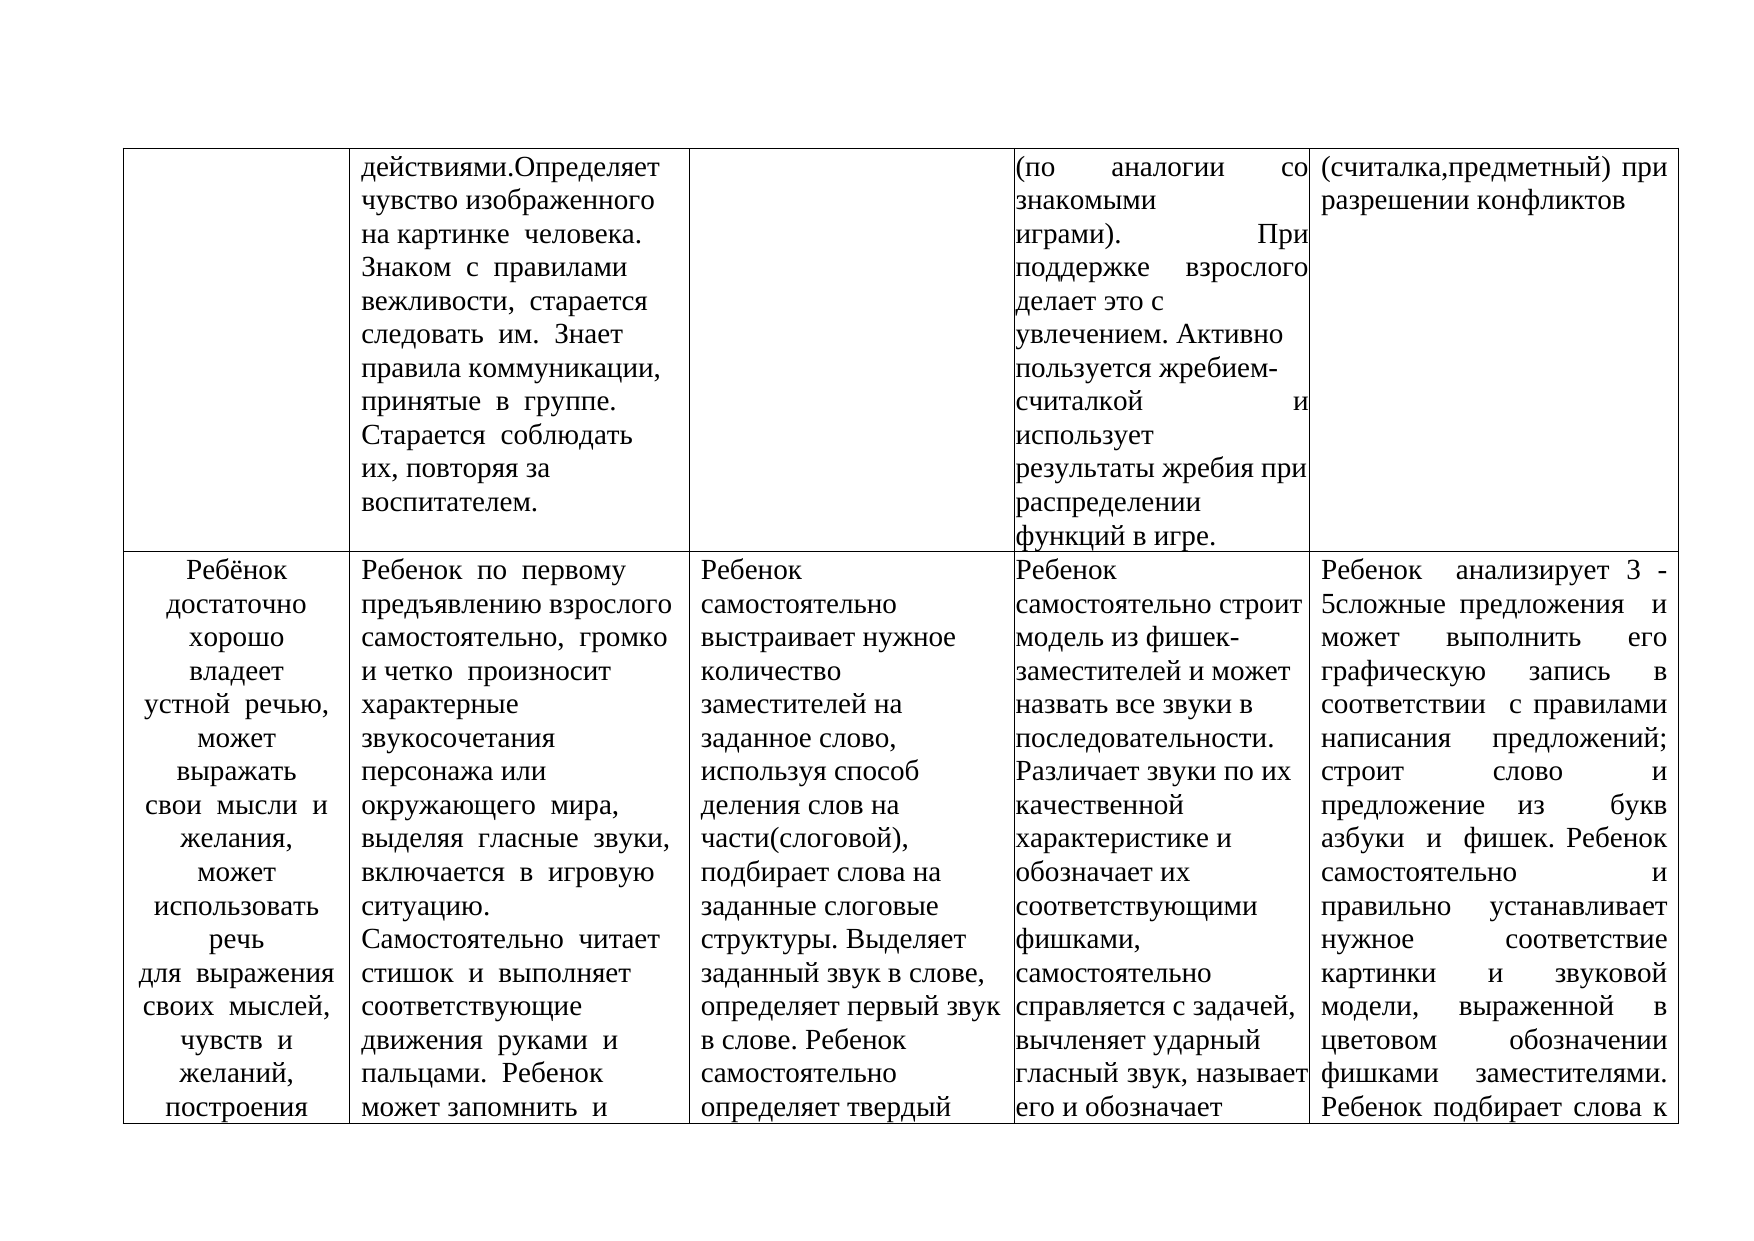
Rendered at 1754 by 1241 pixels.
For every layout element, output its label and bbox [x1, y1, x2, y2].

table_cell [124, 552, 349, 1122]
table_cell [1310, 149, 1678, 551]
table_cell [350, 149, 689, 551]
table_cell [1310, 552, 1678, 1122]
table_cell [690, 552, 1014, 1122]
table_cell [1015, 552, 1309, 1122]
table_cell [690, 149, 1014, 551]
table_cell [1015, 149, 1309, 551]
table_cell [124, 149, 349, 551]
table_cell [350, 552, 689, 1122]
